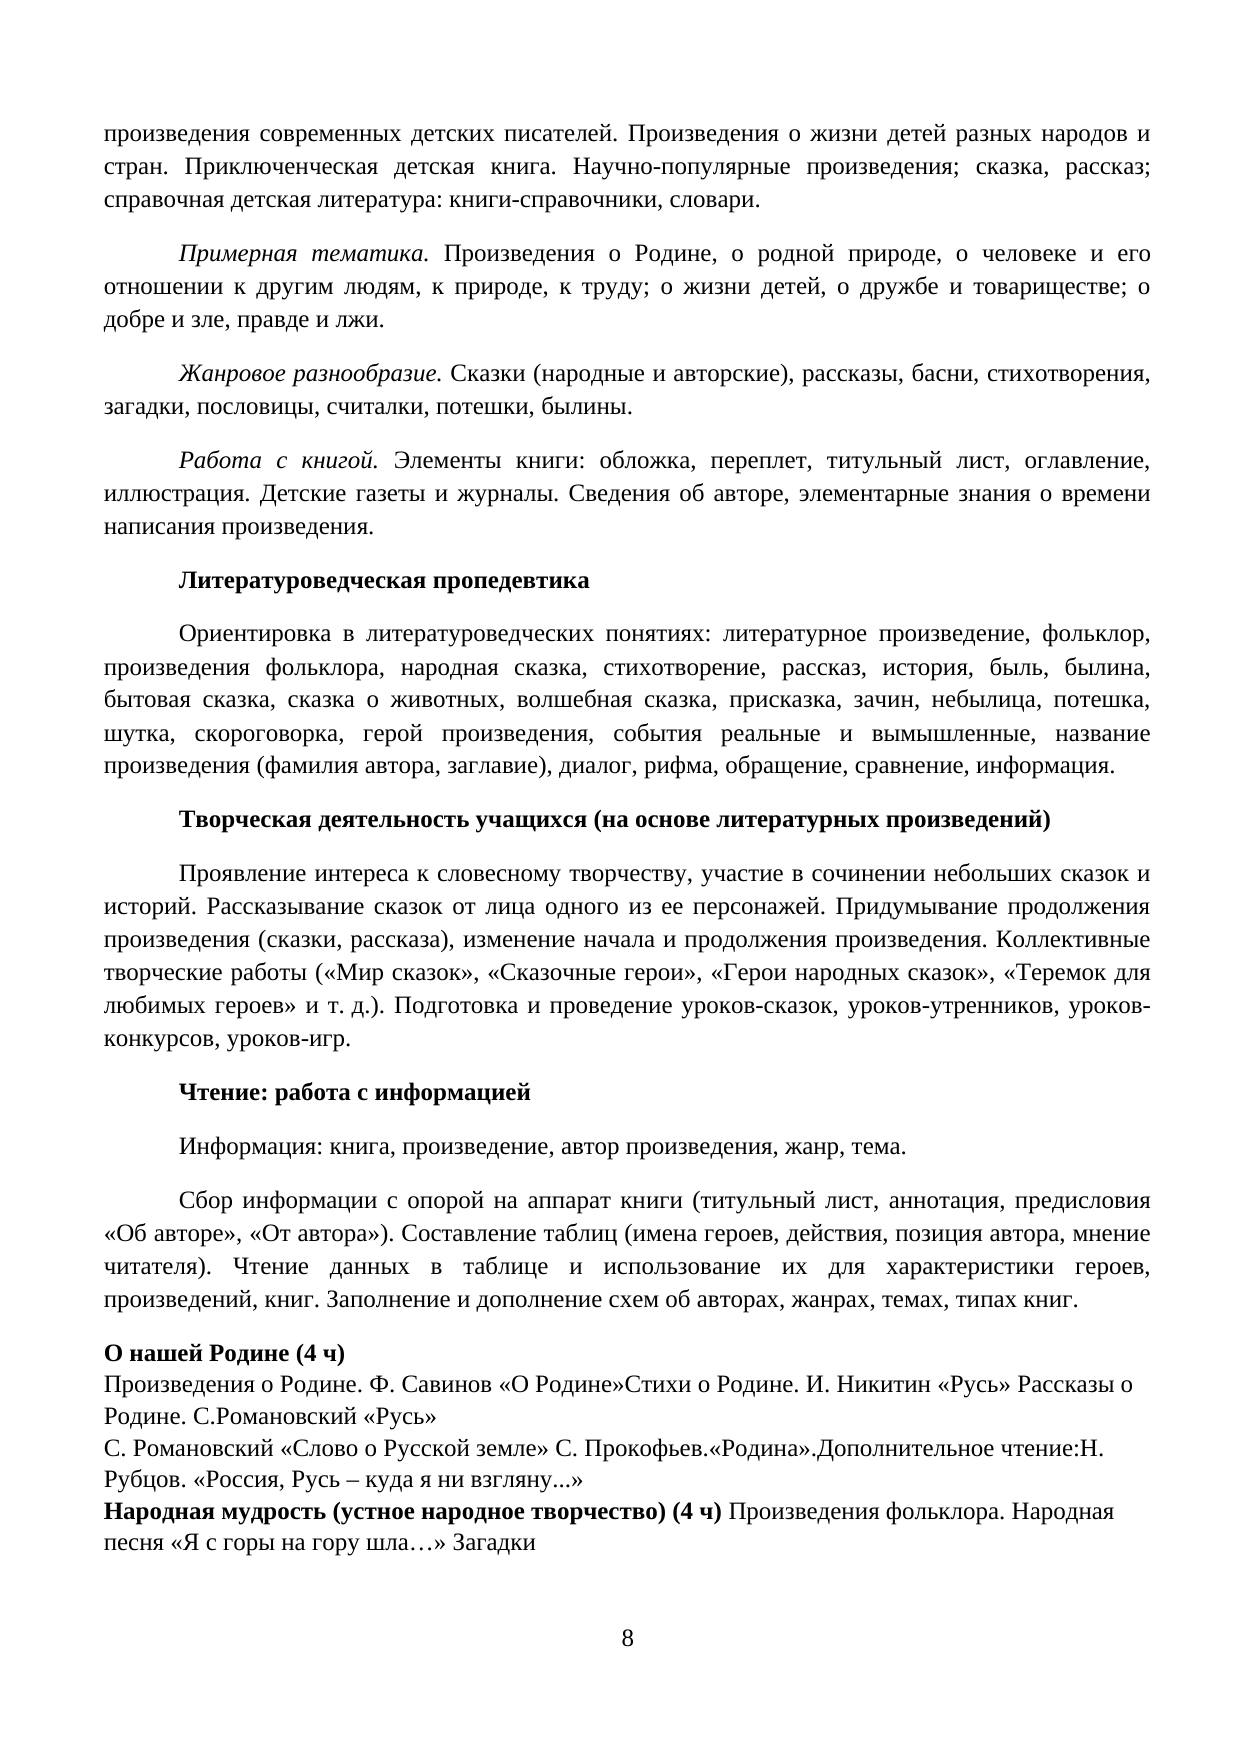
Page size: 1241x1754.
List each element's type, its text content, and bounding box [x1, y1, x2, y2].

text Народная мудрость (устное народное творчество) (4 ч) Произведения фольклора. Народная песня «Я с горы на гору шла…» Загадки [103, 1496, 1152, 1556]
text Чтение: работа с информацией [103, 1077, 1152, 1106]
text Творческая деятельность учащихся (на основе литературных произведений) [103, 804, 1152, 833]
text Проявление интереса к словесному творчеству, участие в сочинении небольших сказок и историй. Рассказывание сказок от лица одного из ее персонажей. Придумывание продолжения произведения (сказки, рассказа), изменение начала и продолжения произведения. Коллективные творческие работы («Мир сказок», «Сказочные герои», «Герои народных сказок», «Теремок для любимых героев» и т. д.). Подготовка и проведение уроков-сказок, уроков-утренников, уроков-конкурсов, уроков-игр. [103, 858, 1152, 1052]
text Литературоведческая пропедевтика [103, 565, 1152, 593]
text Ориентировка в литературоведческих понятиях: литературное произведение, фольклор, произведения фольклора, народная сказка, стихотворение, рассказ, история, быль, былина, бытовая сказка, сказка о животных, волшебная сказка, присказка, зачин, небылица, потешка, шутка, скороговорка, герой произведения, события реальные и вымышленные, название произведения (фамилия автора, заглавие), диалог, рифма, обращение, сравнение, информация. [103, 618, 1152, 779]
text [103, 118, 1152, 213]
text Сбор информации с опорой на аппарат книги (титульный лист, аннотация, предисловия «Об авторе», «От автора»). Составление таблиц (имена героев, действия, позиция автора, мнение читателя). Чтение данных в таблице и использование их для характеристики героев, произведений, книг. Заполнение и дополнение схем об авторах, жанрах, темах, типах книг. [103, 1185, 1152, 1313]
text С. Романовский «Слово о Русской земле» С. Прокофьев.«Родина».Дополнительное чтение:Н. Рубцов. «Россия, Русь – куда я ни взгляну...» [103, 1433, 1152, 1493]
text О нашей Родине (4 ч) [103, 1338, 1152, 1367]
text Жанровое разнообразие. Сказки (народные и авторские), рассказы, басни, стихотворения, загадки, пословицы, считалки, потешки, былины. [103, 358, 1152, 420]
text Произведения о Родине. Ф. Савинов «О Родине»Стихи о Родине. И. Никитин «Русь» Рассказы о Родине. С.Романовский «Русь» [103, 1369, 1152, 1430]
text Информация: книга, произведение, автор произведения, жанр, тема. [103, 1131, 1152, 1160]
text Работа с книгой. Элементы книги: обложка, переплет, титульный лист, оглавление, иллюстрация. Детские газеты и журналы. Сведения об авторе, элементарные знания о времени написания произведения. [103, 445, 1152, 539]
text Примерная тематика. Произведения о Родине, о родной природе, о человеке и его отношении к другим людям, к природе, к труду; о жизни детей, о дружбе и товариществе; о добре и зле, правде и лжи. [103, 238, 1152, 333]
